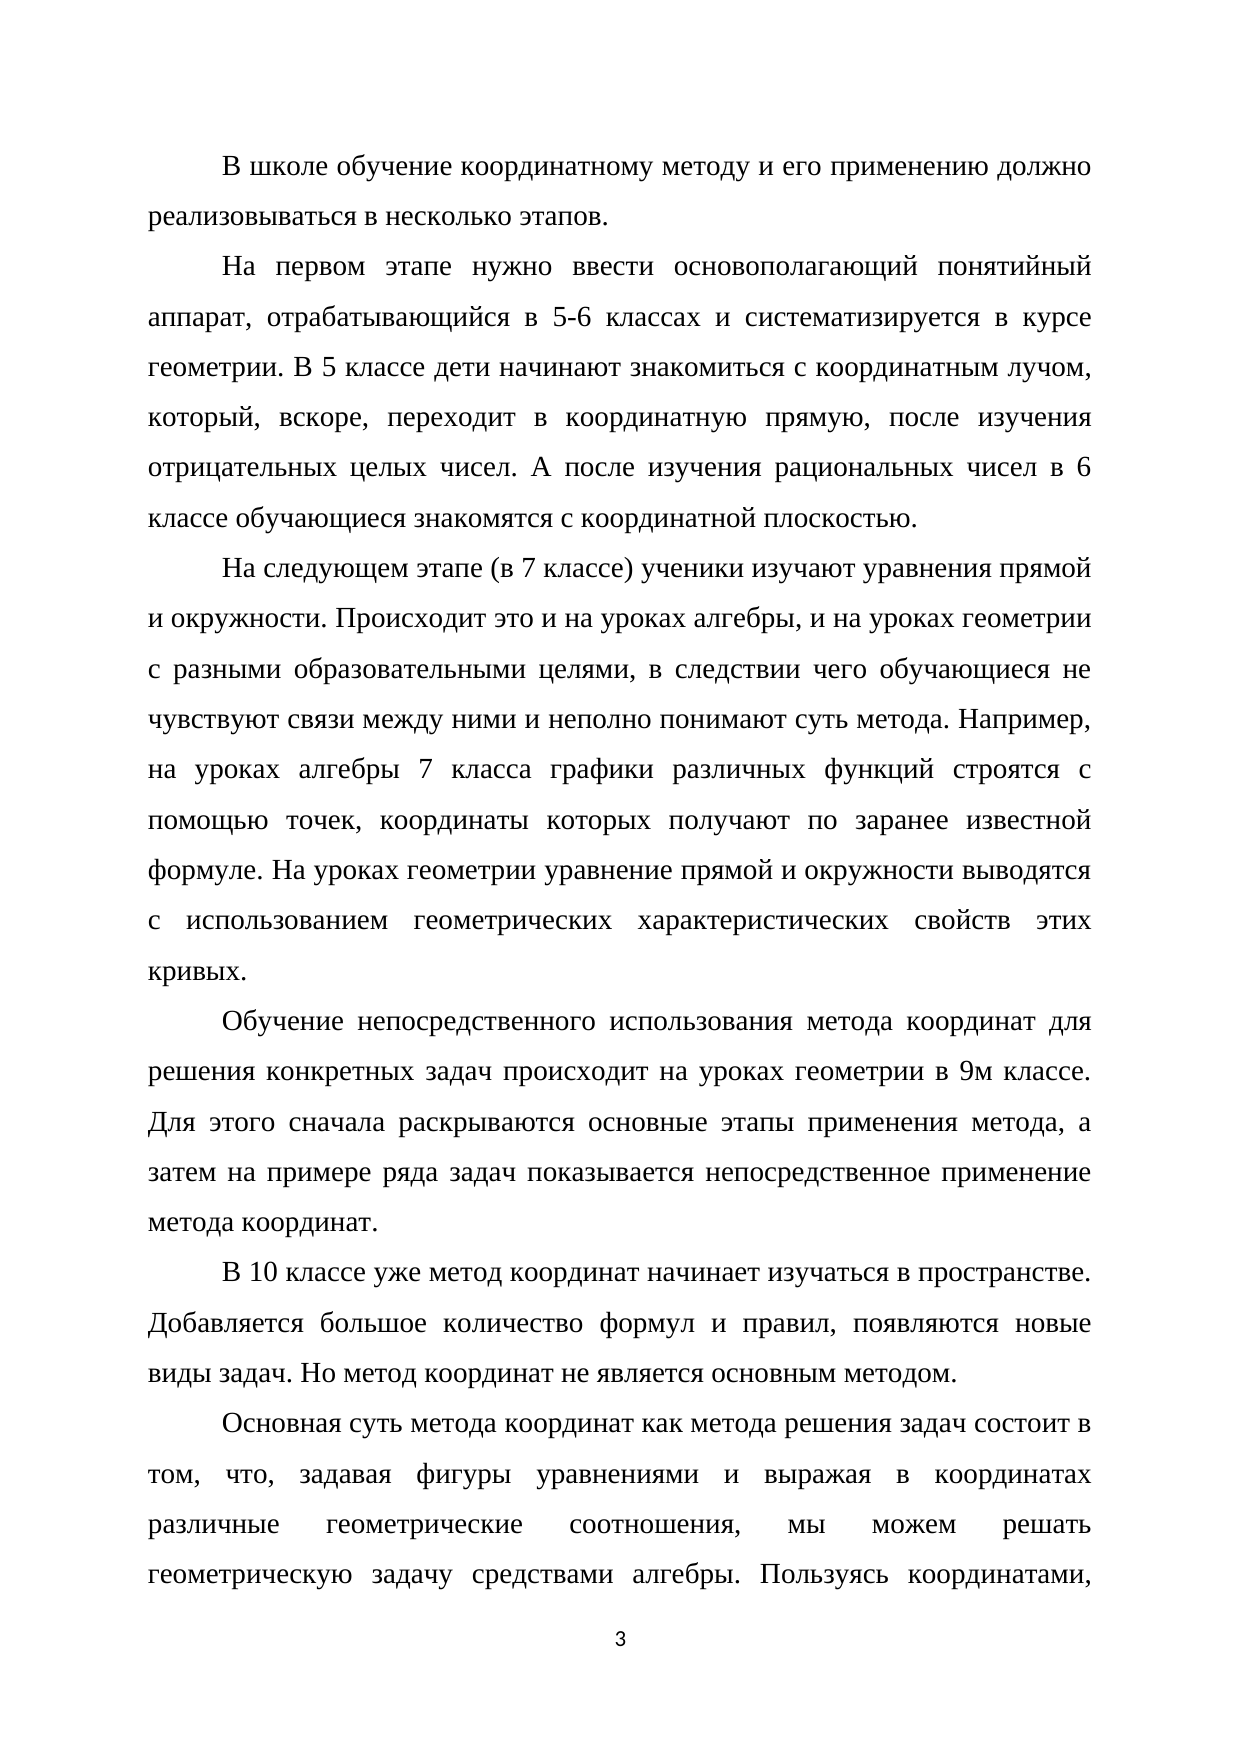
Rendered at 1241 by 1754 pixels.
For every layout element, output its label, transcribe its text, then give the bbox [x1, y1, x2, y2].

text В школе обучение координатному методу и его применению должно реализовываться в несколько этапов. [148, 148, 1092, 232]
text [148, 1406, 1092, 1590]
text На следующем этапе (в 7 классе) ученики изучают уравнения прямой и окружности. Происходит это и на уроках алгебры, и на уроках геометрии с разными образовательными целями, в следствии чего обучающиеся не чувствуют связи между ними и неполно понимают суть метода. Например, на уроках алгебры 7 класса графики различных функций строятся с помощью точек, координаты которых получают по заранее известной формуле. На уроках геометрии уравнение прямой и окружности выводятся с использованием геометрических характеристических свойств этих кривых. [148, 550, 1092, 986]
text Обучение непосредственного использования метода координат для решения конкретных задач происходит на уроках геометрии в 9м классе. Для этого сначала раскрываются основные этапы применения метода, а затем на примере ряда задач показывается непосредственное применение метода координат. [148, 1003, 1092, 1238]
text В 10 классе уже метод координат начинает изучаться в пространстве. Добавляется большое количество формул и правил, появляются новые виды задач. Но метод координат не является основным методом. [148, 1254, 1092, 1389]
text На первом этапе нужно ввести основополагающий понятийный аппарат, отрабатывающийся в 5-6 классах и систематизируется в курсе геометрии. В 5 классе дети начинают знакомиться с координатным лучом, который, вскоре, переходит в координатную прямую, после изучения отрицательных целых чисел. А после изучения рациональных чисел в 6 классе обучающиеся знакомятся с координатной плоскостью. [148, 248, 1092, 533]
